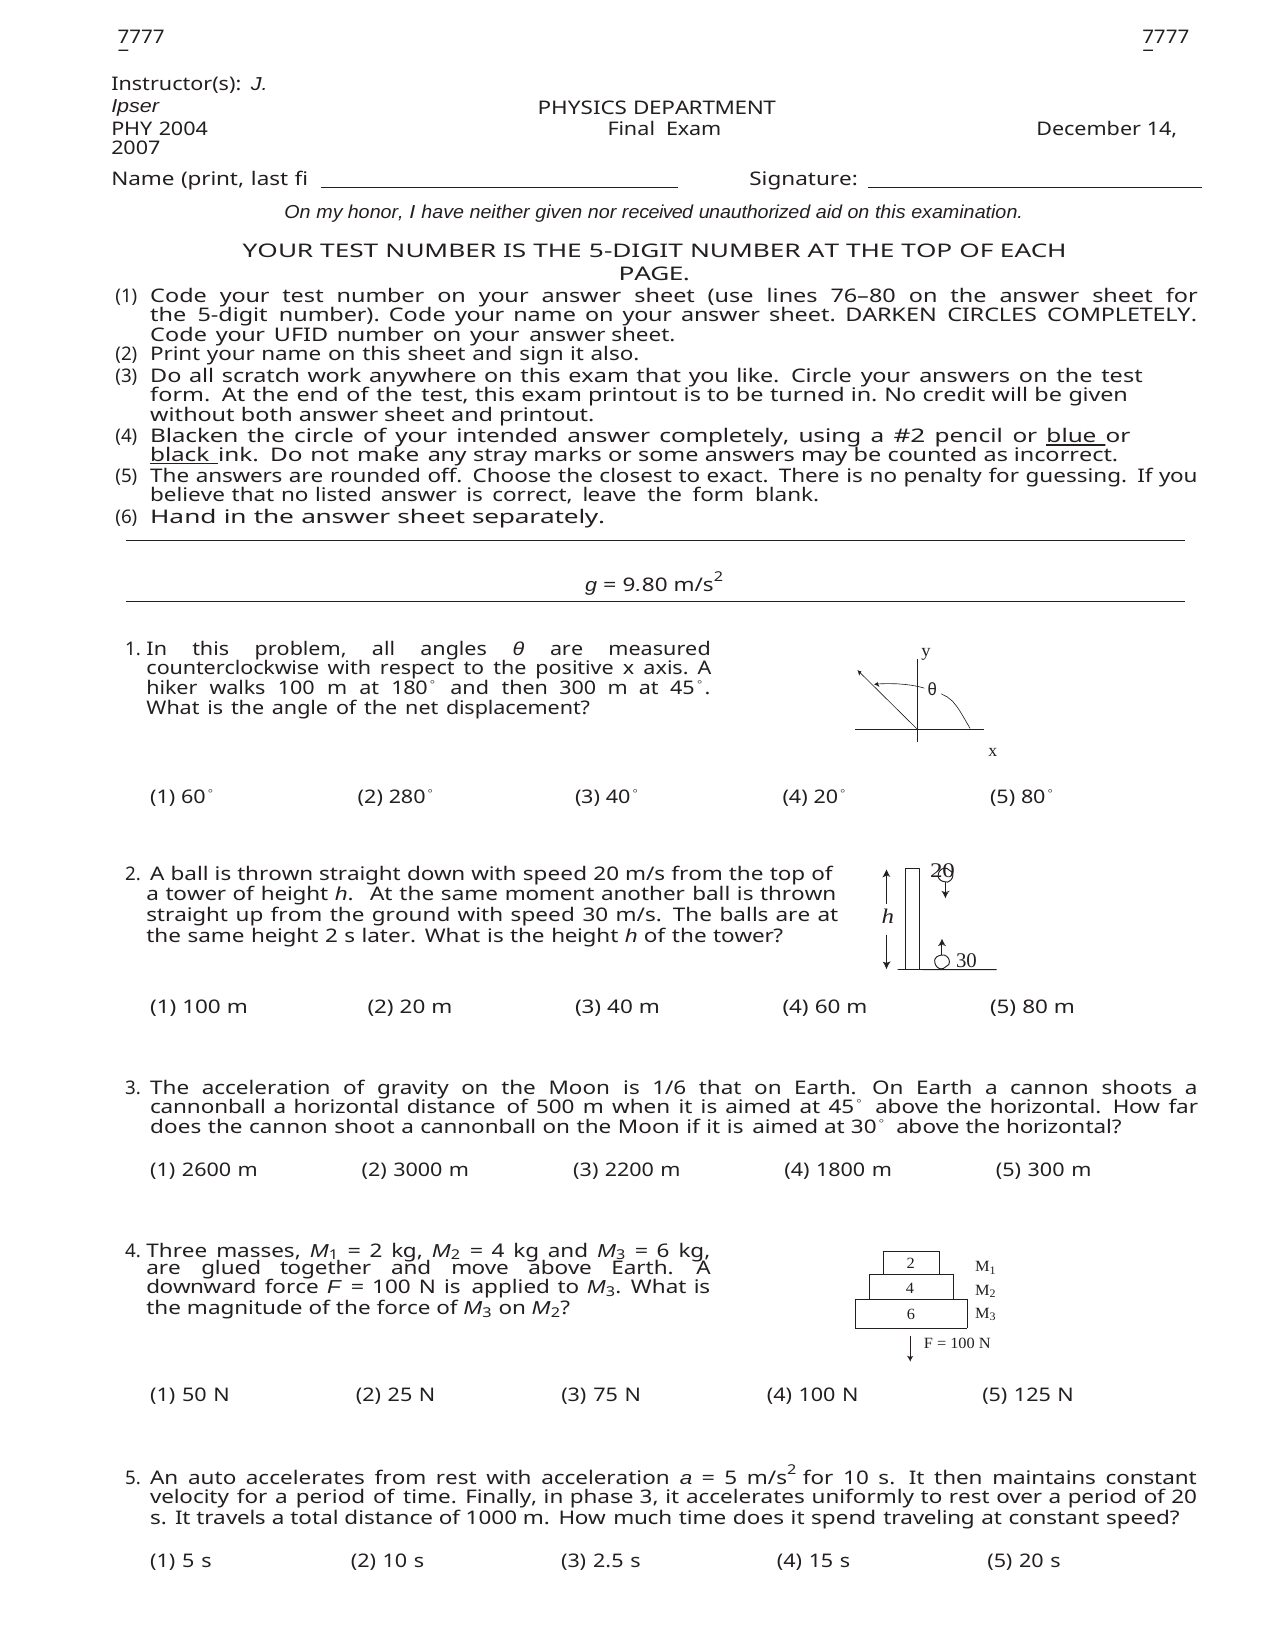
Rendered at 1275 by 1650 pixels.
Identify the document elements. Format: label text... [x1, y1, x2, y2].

text 30 [100, 947, 977, 972]
text (1) 100 m (2) 20 m (3) 40 m (4) 60 m (5) 80 m [150, 993, 1212, 1019]
text M1 M2 M3 [975, 1257, 996, 1323]
text (1) 50 N (2) 25 N (3) 75 N (4) 100 N (5) 125 N [150, 1381, 1212, 1407]
text Name (print, last fi Signature: [111, 165, 1212, 191]
list Blacken the circle of your intended answer completely, using a #2 pencil or blue or black ink. Do not make any stray marks or some answers may be counted as incorrect. [115, 427, 1198, 467]
text (1) 2600 m (2) 3000 m (3) 2200 m (4) 1800 m (5) 300 m [150, 1156, 1212, 1182]
list Print your name on this sheet and sign it also. [115, 347, 1212, 364]
text F = 100 N [924, 1334, 1212, 1352]
list The acceleration of gravity on the Moon is 1/6 that on Earth. On Earth a cannon shoots a cannonball a horizontal distance of 500 m when it is aimed at 45◦ above the horizontal. How far does the cannon shoot a cannonball on the Moon if it is aimed at 30◦ above the horizontal? [125, 1079, 1198, 1139]
list In this problem, all angles θ are measured counterclockwise with respect to the positive x axis. A hiker walks 100 m at 180◦ and then 300 m at 45◦. What is the angle of the net displacement? [125, 639, 711, 720]
text (1) 60◦ (2) 280◦ (3) 40◦ (4) 20◦ (5) 80◦ [150, 784, 1212, 809]
text straight up from the ground with speed 30 m/s. The balls are at h [146, 904, 1212, 926]
text x [100, 740, 997, 760]
text PHYSICS DEPARTMENT [537, 94, 1212, 119]
list Three masses, M1 = 2 kg, M2 = 4 kg and M3 = 6 kg, are glued together and move above Earth. A downward force F = 100 N is applied to M3. What is the magnitude of the force of M3 on M2? [125, 1241, 711, 1321]
text g = 9.80 m/s2 [218, 567, 1089, 597]
list An auto accelerates from rest with acceleration a = 5 m/s2 for 10 s. It then maintains constant velocity for a period of time. Finally, in phase 3, it accelerates uniformly to rest over a period of 20 s. It travels a total distance of 1000 m. How much time does it spend traveling at constant speed? [125, 1465, 1198, 1530]
list A ball is thrown straight down with speed 20 m/s from the top of 20 [125, 862, 980, 885]
text a tower of height h. At the same moment another ball is thrown [146, 885, 1212, 904]
list Hand in the answer sheet separately. [115, 507, 1212, 527]
list Code your test number on your answer sheet (use lines 76–80 on the answer sheet for the 5-digit number). Code your name on your answer sheet. DARKEN CIRCLES COMPLETELY. Code your UFID number on your answer sheet. [115, 286, 1198, 347]
list The answers are rounded off. Choose the closest to exact. There is no penalty for guessing. If you believe that no listed answer is correct, leave the form blank. [115, 467, 1198, 507]
text YOUR TEST NUMBER IS THE 5-DIGIT NUMBER AT THE TOP OF EACH PAGE. [219, 240, 1089, 284]
text Instructor(s): J. Ipser [111, 70, 299, 117]
list Do all scratch work anywhere on this exam that you like. Circle your answers on the test form. At the end of the test, this exam printout is to be turned in. No credit will be given without both answer sheet and printout. [115, 366, 1198, 427]
text (1) 5 s (2) 10 s (3) 2.5 s (4) 15 s (5) 20 s [150, 1547, 1212, 1573]
text the same height 2 s later. What is the height h of the tower? [146, 926, 1212, 946]
text PHY 2004 Final Exam December 14, 2007 [111, 119, 1212, 158]
text On my honor, I have neither given nor received unauthorized aid on this examination. [219, 201, 1089, 222]
